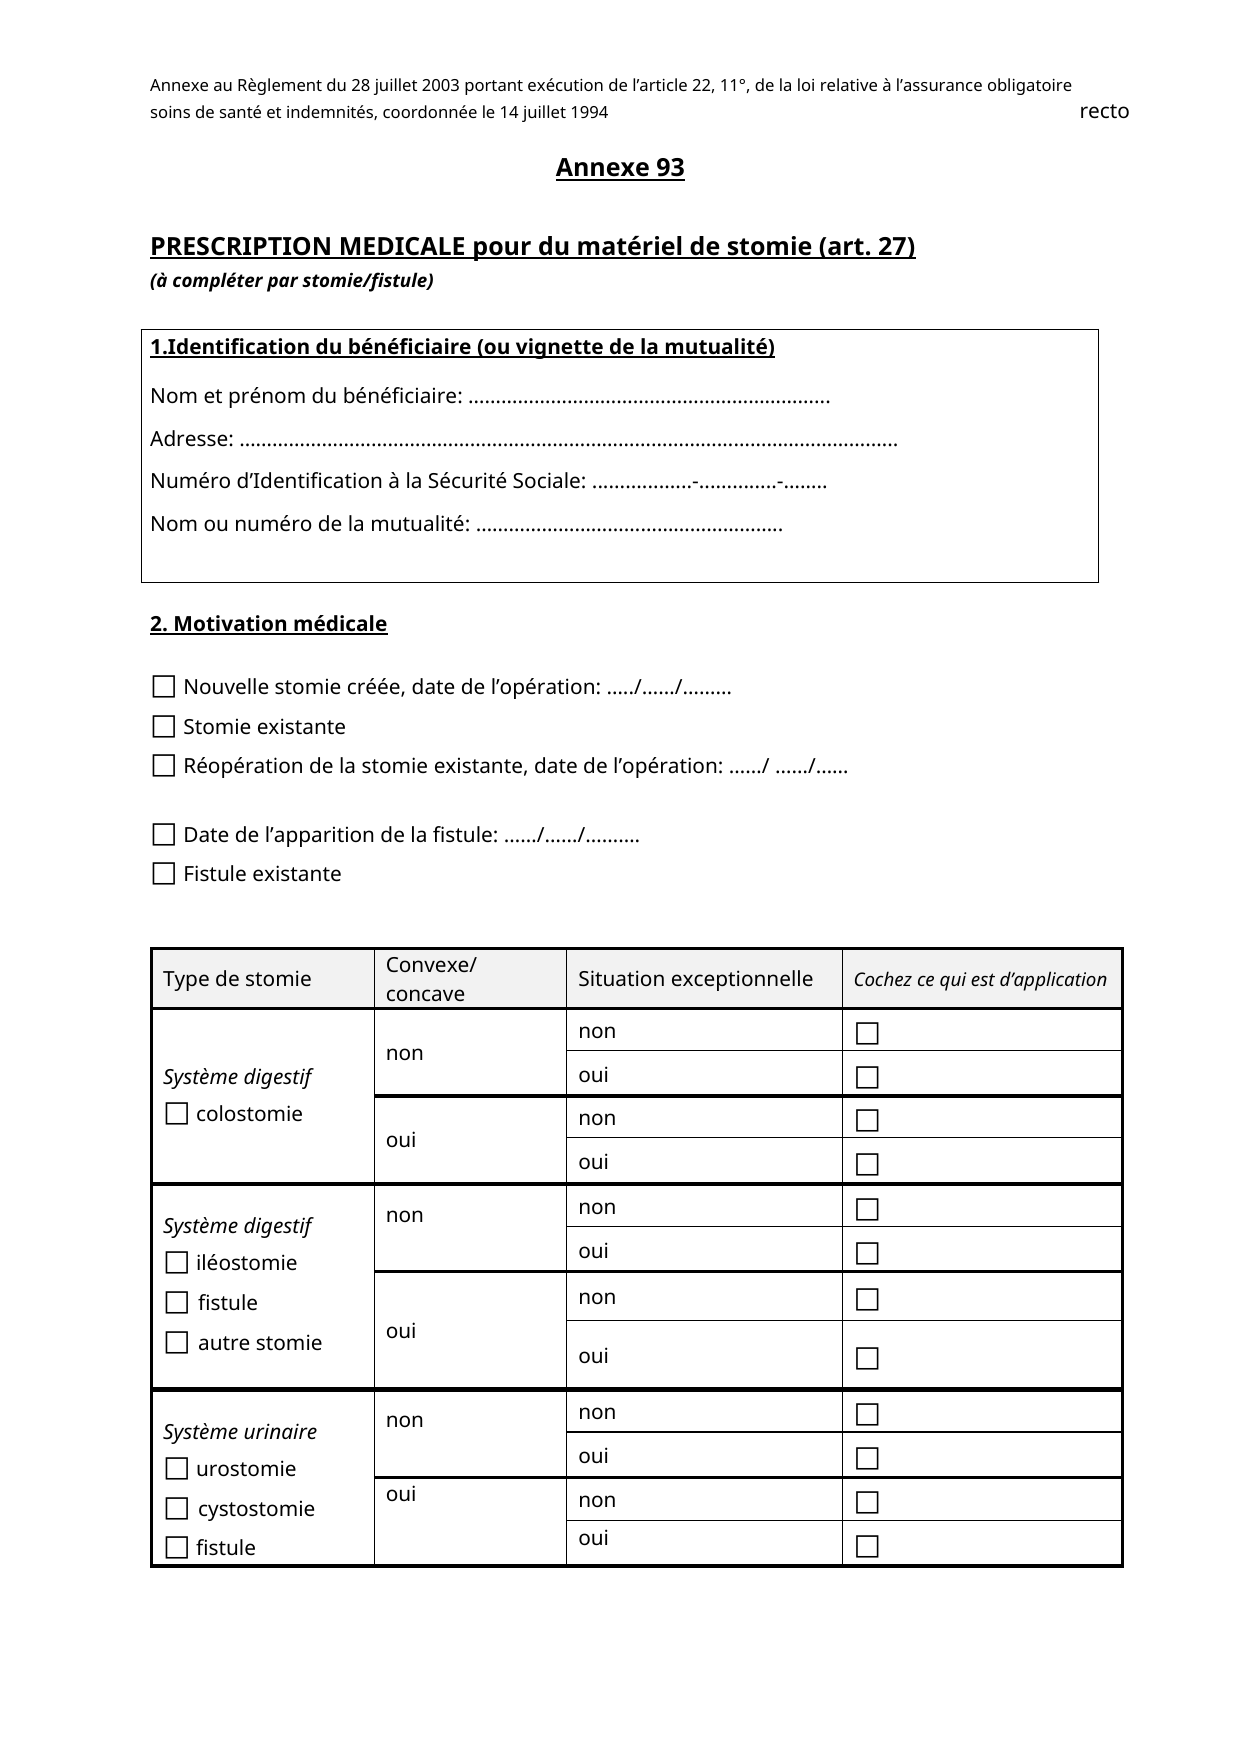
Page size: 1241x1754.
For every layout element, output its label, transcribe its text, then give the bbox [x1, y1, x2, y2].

table_cell □ [843, 1321, 1121, 1387]
table_cell □ [843, 1273, 1121, 1319]
text (à compléter par stomie/fistule) [150, 267, 1090, 293]
table_cell □ [843, 1186, 1121, 1226]
text □ Date de l’apparition de la fistule: ……/……/………. [150, 811, 1090, 851]
table_cell □ [843, 1138, 1121, 1181]
text □ Fistule existante [150, 851, 1090, 890]
table_cell oui [375, 1098, 566, 1181]
table_cell oui [567, 1227, 842, 1270]
table_cell oui [567, 1138, 842, 1181]
text PRESCRIPTION MEDICALE pour du matériel de stomie (art. 27) [150, 228, 1090, 262]
table_header Situation exceptionnelle [567, 950, 842, 1007]
text □ Réopération de la stomie existante, date de l’opération: ……/ ……/…… [150, 743, 1090, 782]
table_header Type de stomie [153, 950, 374, 1007]
table_cell oui [375, 1479, 566, 1564]
table_cell oui [375, 1273, 566, 1387]
table_cell oui [567, 1321, 842, 1387]
text □ Stomie existante [150, 703, 1090, 743]
table_cell non [375, 1010, 566, 1094]
text 1.Identification du bénéficiaire (ou vignette de la mutualité) [142, 330, 1098, 361]
table_cell oui [567, 1051, 842, 1094]
table_cell □ [843, 1479, 1121, 1520]
table_header Cochez ce qui est d’application [843, 950, 1121, 1007]
table_cell □ [843, 1433, 1121, 1476]
table_cell non [567, 1010, 842, 1050]
table_cell □ [843, 1051, 1121, 1094]
table_cell non [375, 1186, 566, 1270]
table_cell non [567, 1479, 842, 1520]
text Nom ou numéro de la mutualité: ……………………………………………….. [142, 506, 1098, 538]
table_cell □ [843, 1521, 1121, 1564]
table_cell □ [843, 1098, 1121, 1137]
table_cell □ [843, 1227, 1121, 1270]
table_cell non [375, 1392, 566, 1476]
text Numéro d’Identification à la Sécurité Sociale: ..................-..............-…….. [142, 463, 1098, 495]
text Annexe 93 [150, 150, 1090, 184]
table_cell oui [567, 1521, 842, 1564]
table_cell non [567, 1392, 842, 1431]
text Nom et prénom du bénéficiaire: ………………………………………………………... [142, 378, 1098, 410]
table_cell Système digestif □ colostomie [153, 1010, 374, 1181]
table_cell Système digestif □ iléostomie □ fistule □ autre stomie [153, 1186, 374, 1387]
text 2. Motivation médicale [150, 609, 1090, 638]
table_cell non [567, 1186, 842, 1226]
table_cell non [567, 1098, 842, 1137]
table_cell oui [567, 1433, 842, 1476]
table_cell □ [843, 1010, 1121, 1050]
table_cell Système urinaire □ urostomie □ cystostomie □ fistule □ autre stomie [153, 1392, 374, 1564]
table_cell □ [843, 1392, 1121, 1431]
table_header Convexe/concave [375, 950, 566, 1007]
text □ Nouvelle stomie créée, date de l’opération: …../……/……… [150, 663, 1090, 703]
table_cell non [567, 1273, 842, 1319]
text Adresse: …………………………………………………………………………………………………….….. [142, 421, 1098, 452]
